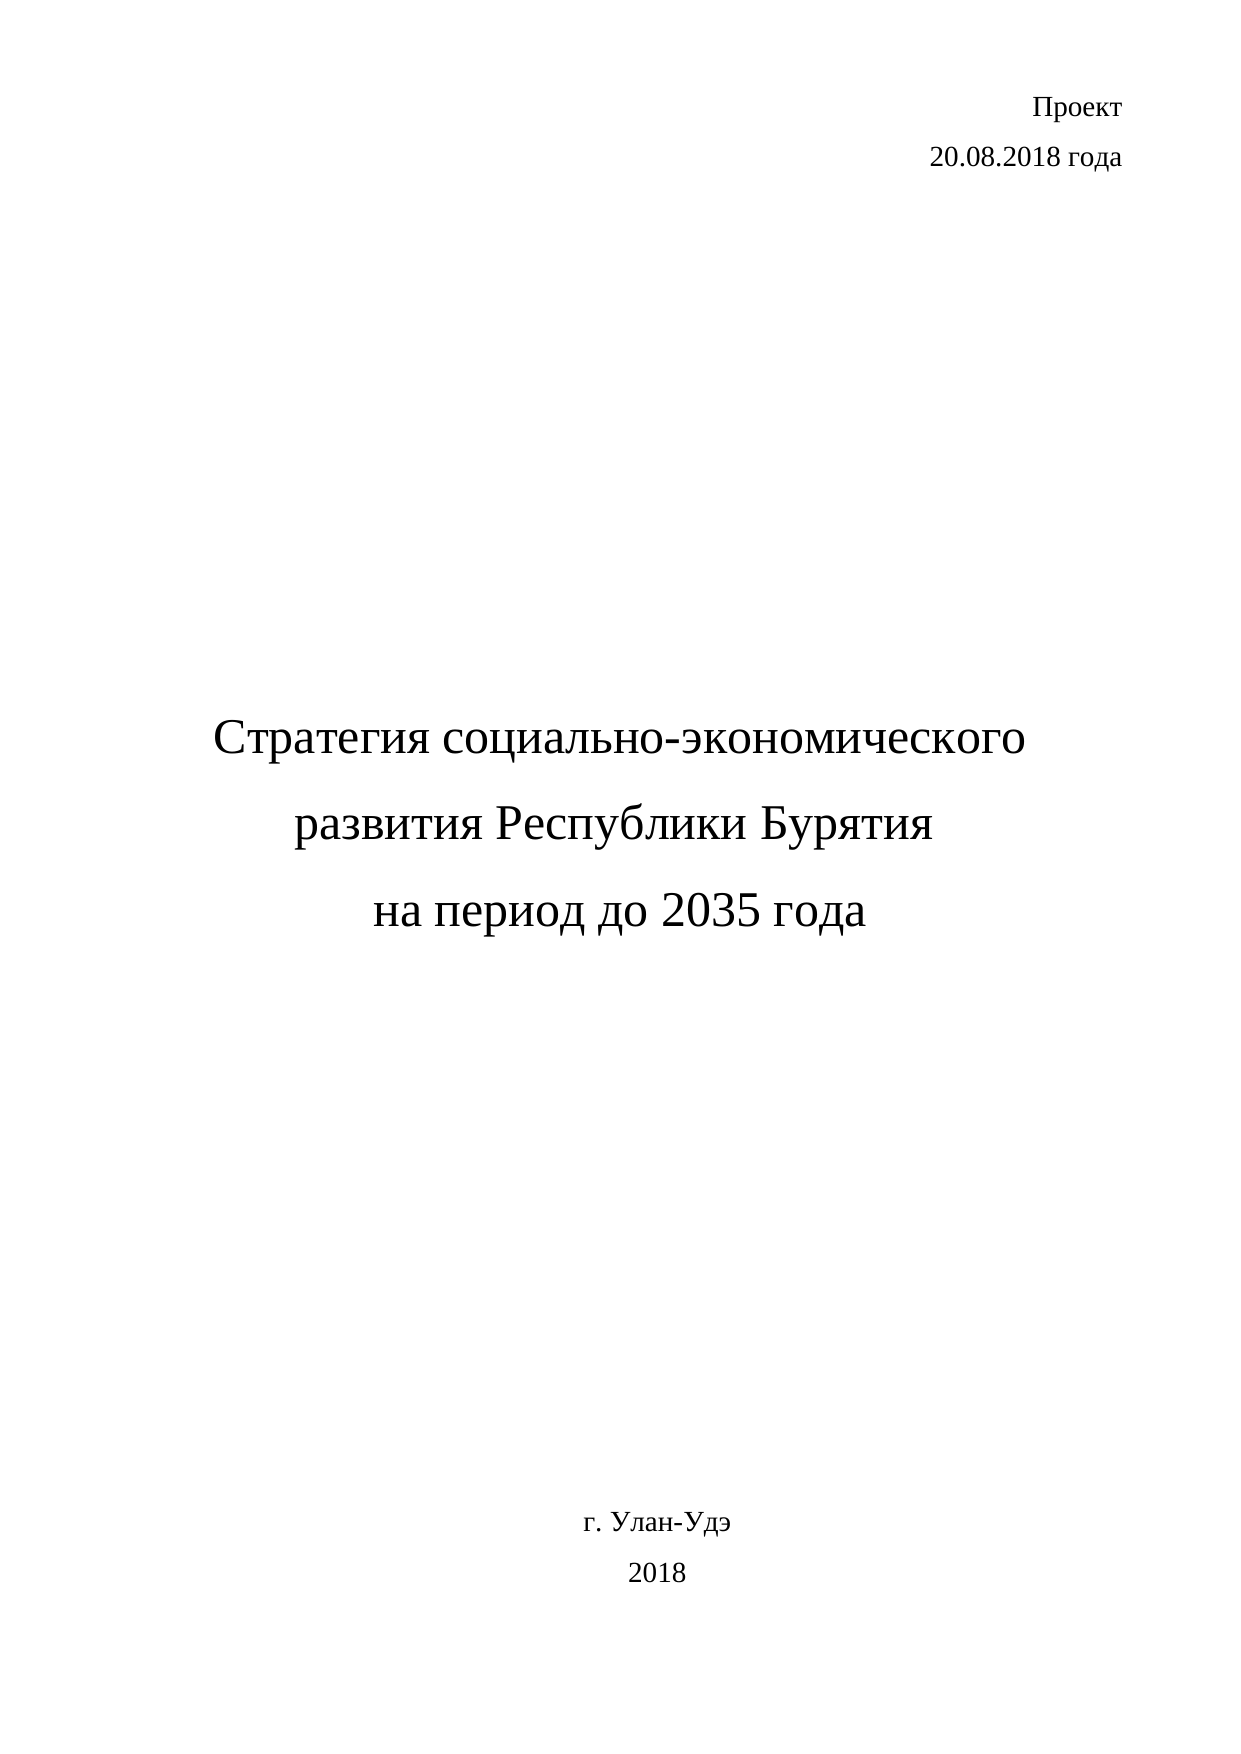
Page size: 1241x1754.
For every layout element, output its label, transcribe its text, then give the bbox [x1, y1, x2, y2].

text Проект [118, 89, 1122, 122]
text развития Республики Бурятия на период до 2035 года [118, 793, 1122, 937]
text г. Улан-Удэ [118, 1504, 1122, 1538]
text 2018 [118, 1555, 1122, 1588]
text 20.08.2018 года [118, 139, 1122, 172]
text Стратегия социально-экономического [118, 707, 1122, 764]
